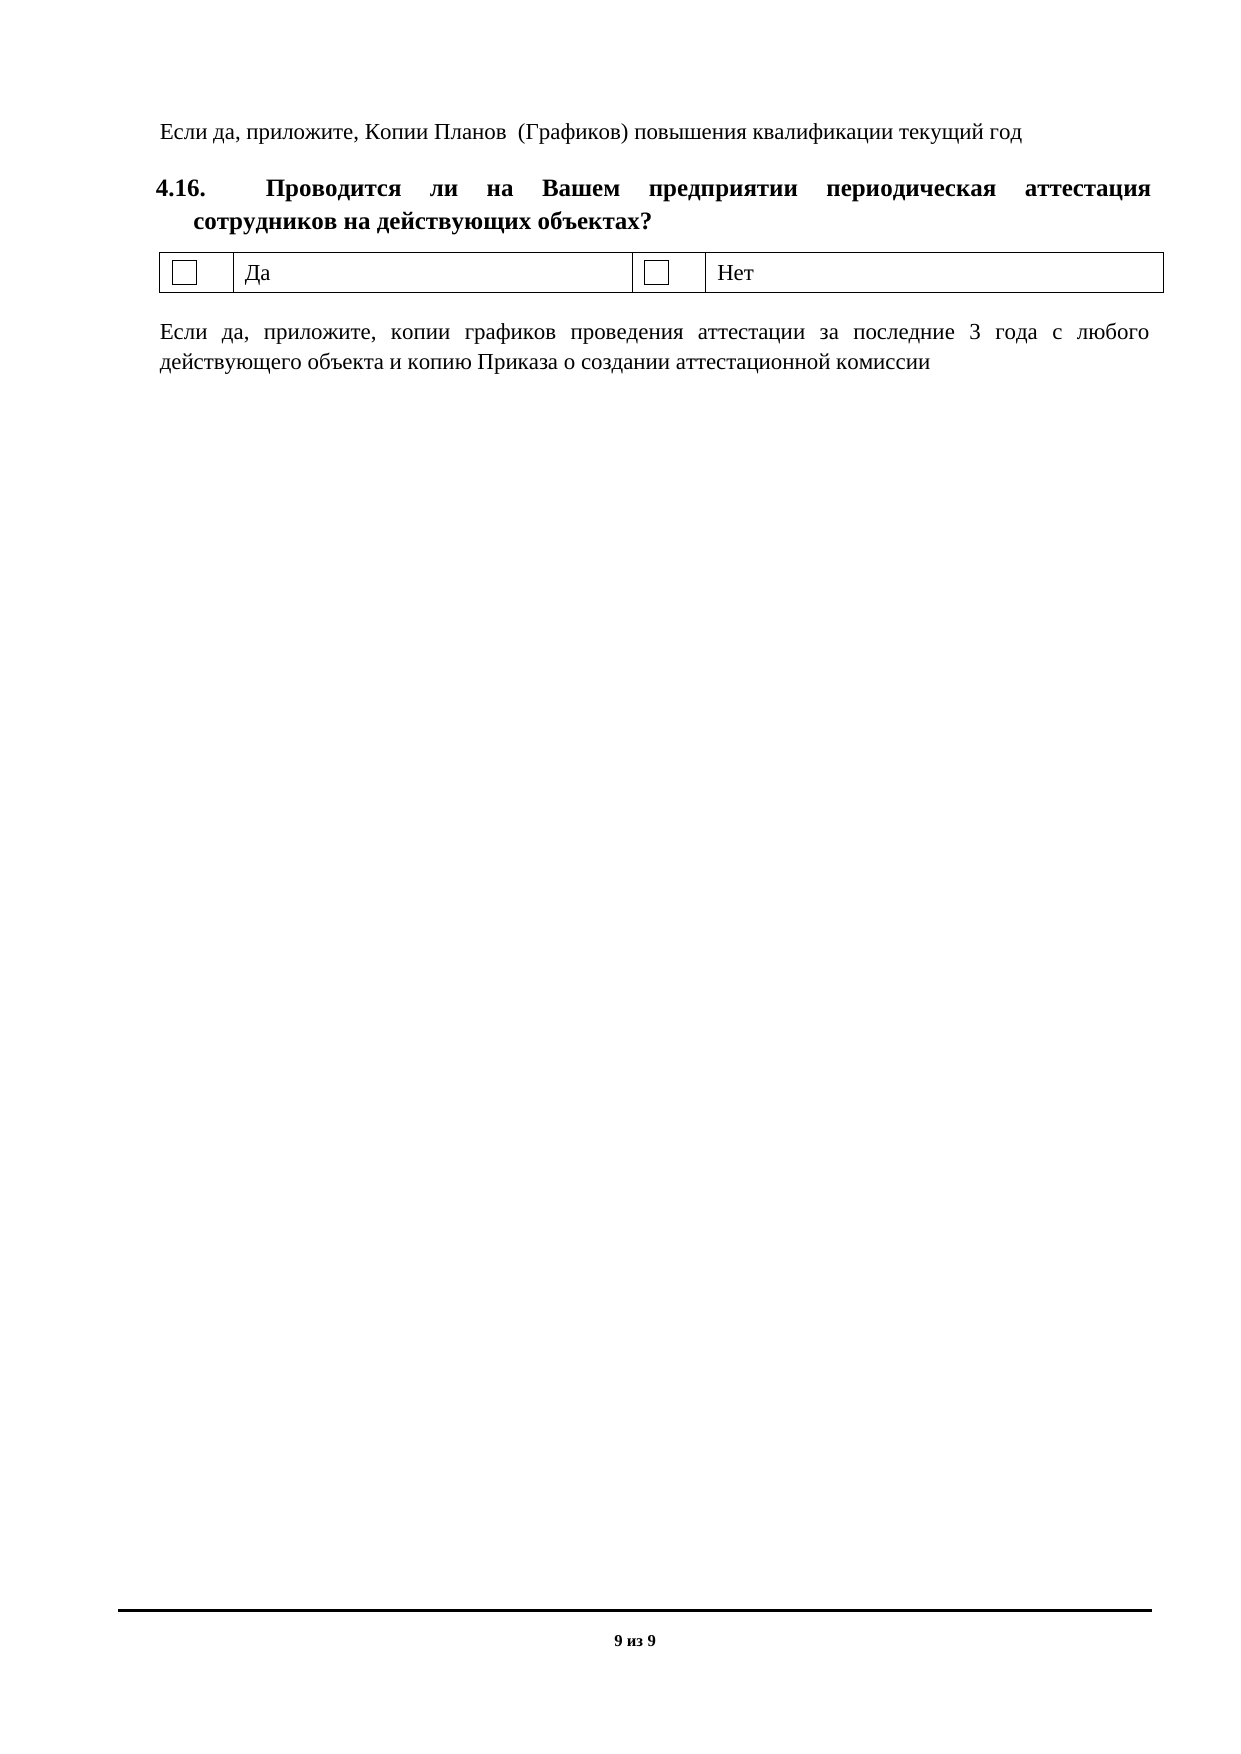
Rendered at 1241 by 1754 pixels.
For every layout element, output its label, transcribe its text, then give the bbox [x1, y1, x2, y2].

table_header Нет [706, 253, 1163, 292]
list Если да, приложите, копии графиков проведения аттестации за последние 3 года c любого действующего объекта и копию Приказа о создании аттестационной комиссии [159, 318, 1152, 374]
table_header Да [234, 253, 632, 292]
table_header [633, 253, 705, 292]
list Проводится ли на Вашем предприятии периодическая аттестация сотрудников на действующих объектах? [156, 173, 1152, 235]
list Если да, приложите, Копии Планов (Графиков) повышения квалификации текущий год [159, 118, 1152, 144]
table_header [160, 253, 233, 292]
